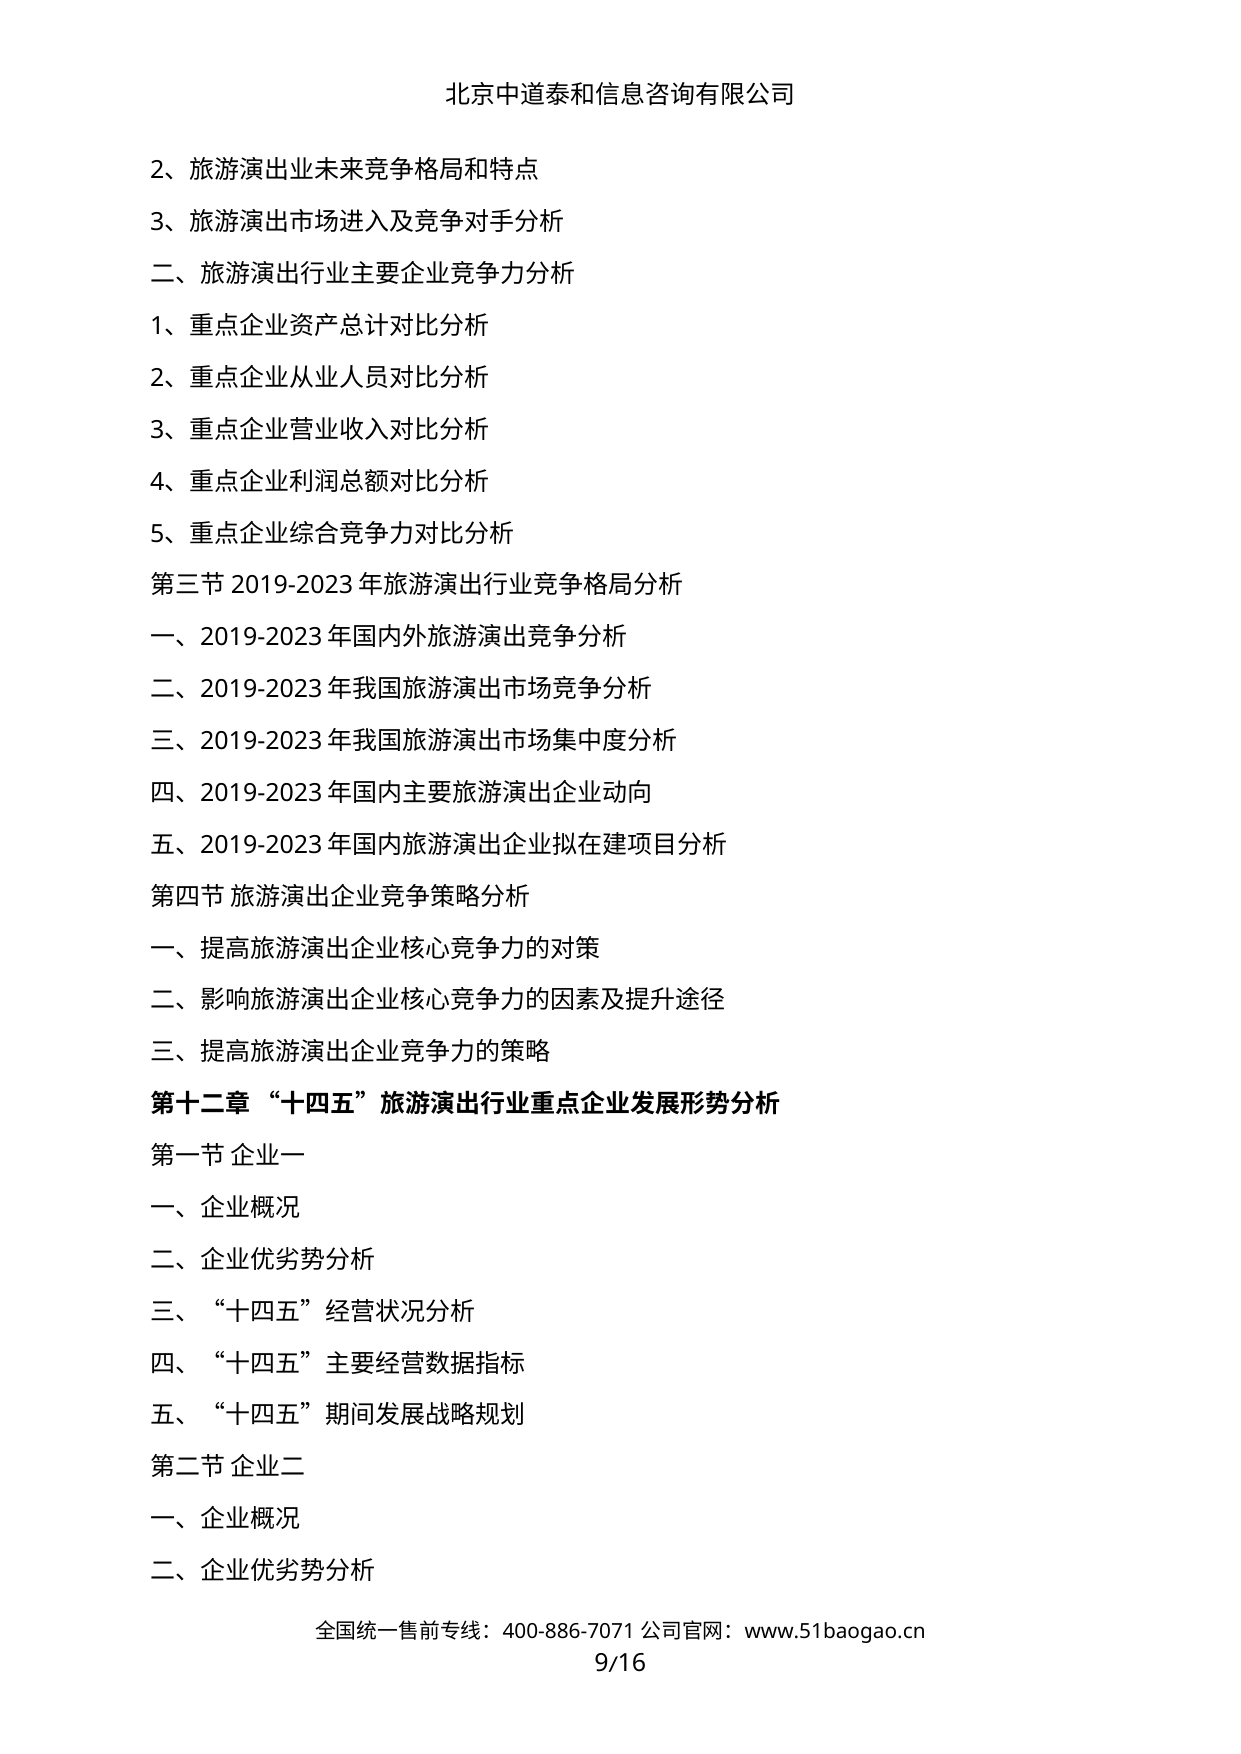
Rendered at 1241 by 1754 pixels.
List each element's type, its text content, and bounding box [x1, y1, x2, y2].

text 五、2019-2023年国内旅游演出企业拟在建项目分析 [150, 824, 1090, 861]
text 二、企业优劣势分析 [150, 1551, 1090, 1587]
text 四、2019-2023年国内主要旅游演出企业动向 [150, 772, 1090, 809]
text 一、2019-2023年国内外旅游演出竞争分析 [150, 617, 1090, 653]
text 1、重点企业资产总计对比分析 [150, 306, 1090, 342]
text 二、旅游演出行业主要企业竞争力分析 [150, 254, 1090, 290]
text 2、重点企业从业人员对比分析 [150, 357, 1090, 394]
text 3、旅游演出市场进入及竞争对手分析 [150, 202, 1090, 238]
text 第十二章 “十四五”旅游演出行业重点企业发展形势分析 [150, 1084, 1090, 1120]
text 一、企业概况 [150, 1499, 1090, 1535]
text 五、“十四五”期间发展战略规划 [150, 1395, 1090, 1431]
text 第三节 2019-2023年旅游演出行业竞争格局分析 [150, 565, 1090, 601]
text 3、重点企业营业收入对比分析 [150, 409, 1090, 446]
text 一、企业概况 [150, 1187, 1090, 1224]
text 第四节 旅游演出企业竞争策略分析 [150, 876, 1090, 912]
text 4、重点企业利润总额对比分析 [150, 461, 1090, 497]
text 第二节 企业二 [150, 1447, 1090, 1483]
text 三、“十四五”经营状况分析 [150, 1291, 1090, 1327]
text 四、“十四五”主要经营数据指标 [150, 1343, 1090, 1379]
text 一、提高旅游演出企业核心竞争力的对策 [150, 928, 1090, 964]
text 三、提高旅游演出企业竞争力的策略 [150, 1032, 1090, 1068]
text 2、旅游演出业未来竞争格局和特点 [150, 150, 1090, 186]
text 二、2019-2023年我国旅游演出市场竞争分析 [150, 669, 1090, 705]
text 5、重点企业综合竞争力对比分析 [150, 513, 1090, 549]
text 第一节 企业一 [150, 1136, 1090, 1172]
text 二、企业优劣势分析 [150, 1239, 1090, 1276]
text 二、影响旅游演出企业核心竞争力的因素及提升途径 [150, 980, 1090, 1016]
text 三、2019-2023年我国旅游演出市场集中度分析 [150, 721, 1090, 757]
